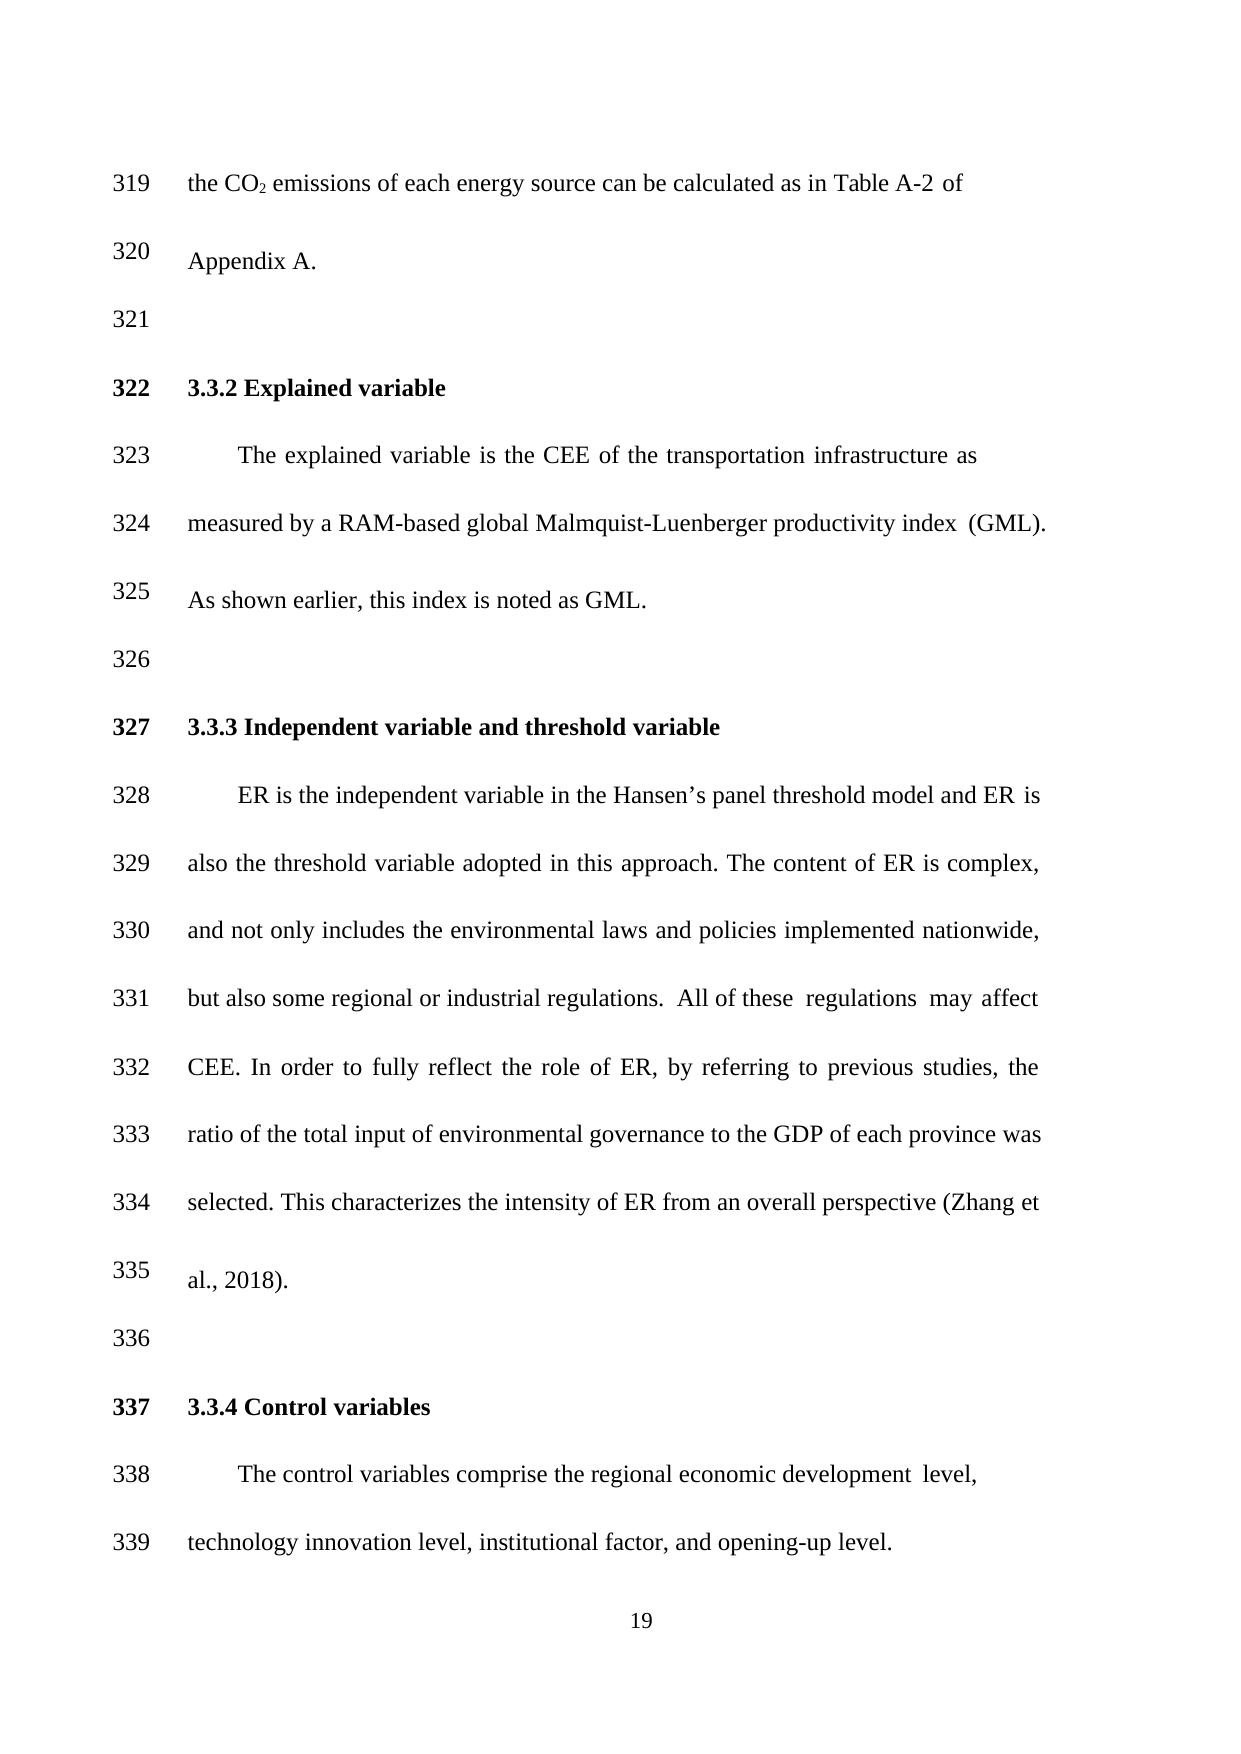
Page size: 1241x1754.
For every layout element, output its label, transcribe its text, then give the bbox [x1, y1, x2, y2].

text al., 2018). [187, 1265, 1240, 1293]
list selected. This characterizes the intensity of ER from an overall perspective (Zhang et [112, 1187, 1240, 1216]
list the CO2 emissions of each energy source can be calculated as in Table A-2 of [112, 168, 1240, 197]
list ER is the independent variable in the Hansen’s panel threshold model and ER is [112, 780, 1240, 808]
list The control variables comprise the regional economic development level, [112, 1459, 1240, 1488]
list CEE. In order to fully reflect the role of ER, by referring to previous studies, the [112, 1052, 1240, 1080]
subtitle 3.3.4 Control variables [112, 1392, 1240, 1420]
list but also some regional or industrial regulations. All of these regulations may affect [112, 983, 1240, 1012]
list The explained variable is the CEE of the transportation infrastructure as [112, 440, 1240, 469]
list also the threshold variable adopted in this approach. The content of ER is complex, [112, 848, 1240, 877]
subtitle 3.3.2 Explained variable [112, 373, 1240, 401]
list measured by a RAM-based global Malmquist-Luenberger productivity index (GML). [112, 508, 1240, 537]
text Appendix A. [187, 246, 1240, 274]
list technology innovation level, institutional factor, and opening-up level. [112, 1527, 1240, 1556]
subtitle 3.3.3 Independent variable and threshold variable [112, 712, 1240, 741]
list ratio of the total input of environmental governance to the GDP of each province was [112, 1119, 1240, 1148]
text As shown earlier, this index is noted as GML. [187, 585, 1240, 614]
list and not only includes the environmental laws and policies implemented nationwide, [112, 916, 1240, 944]
